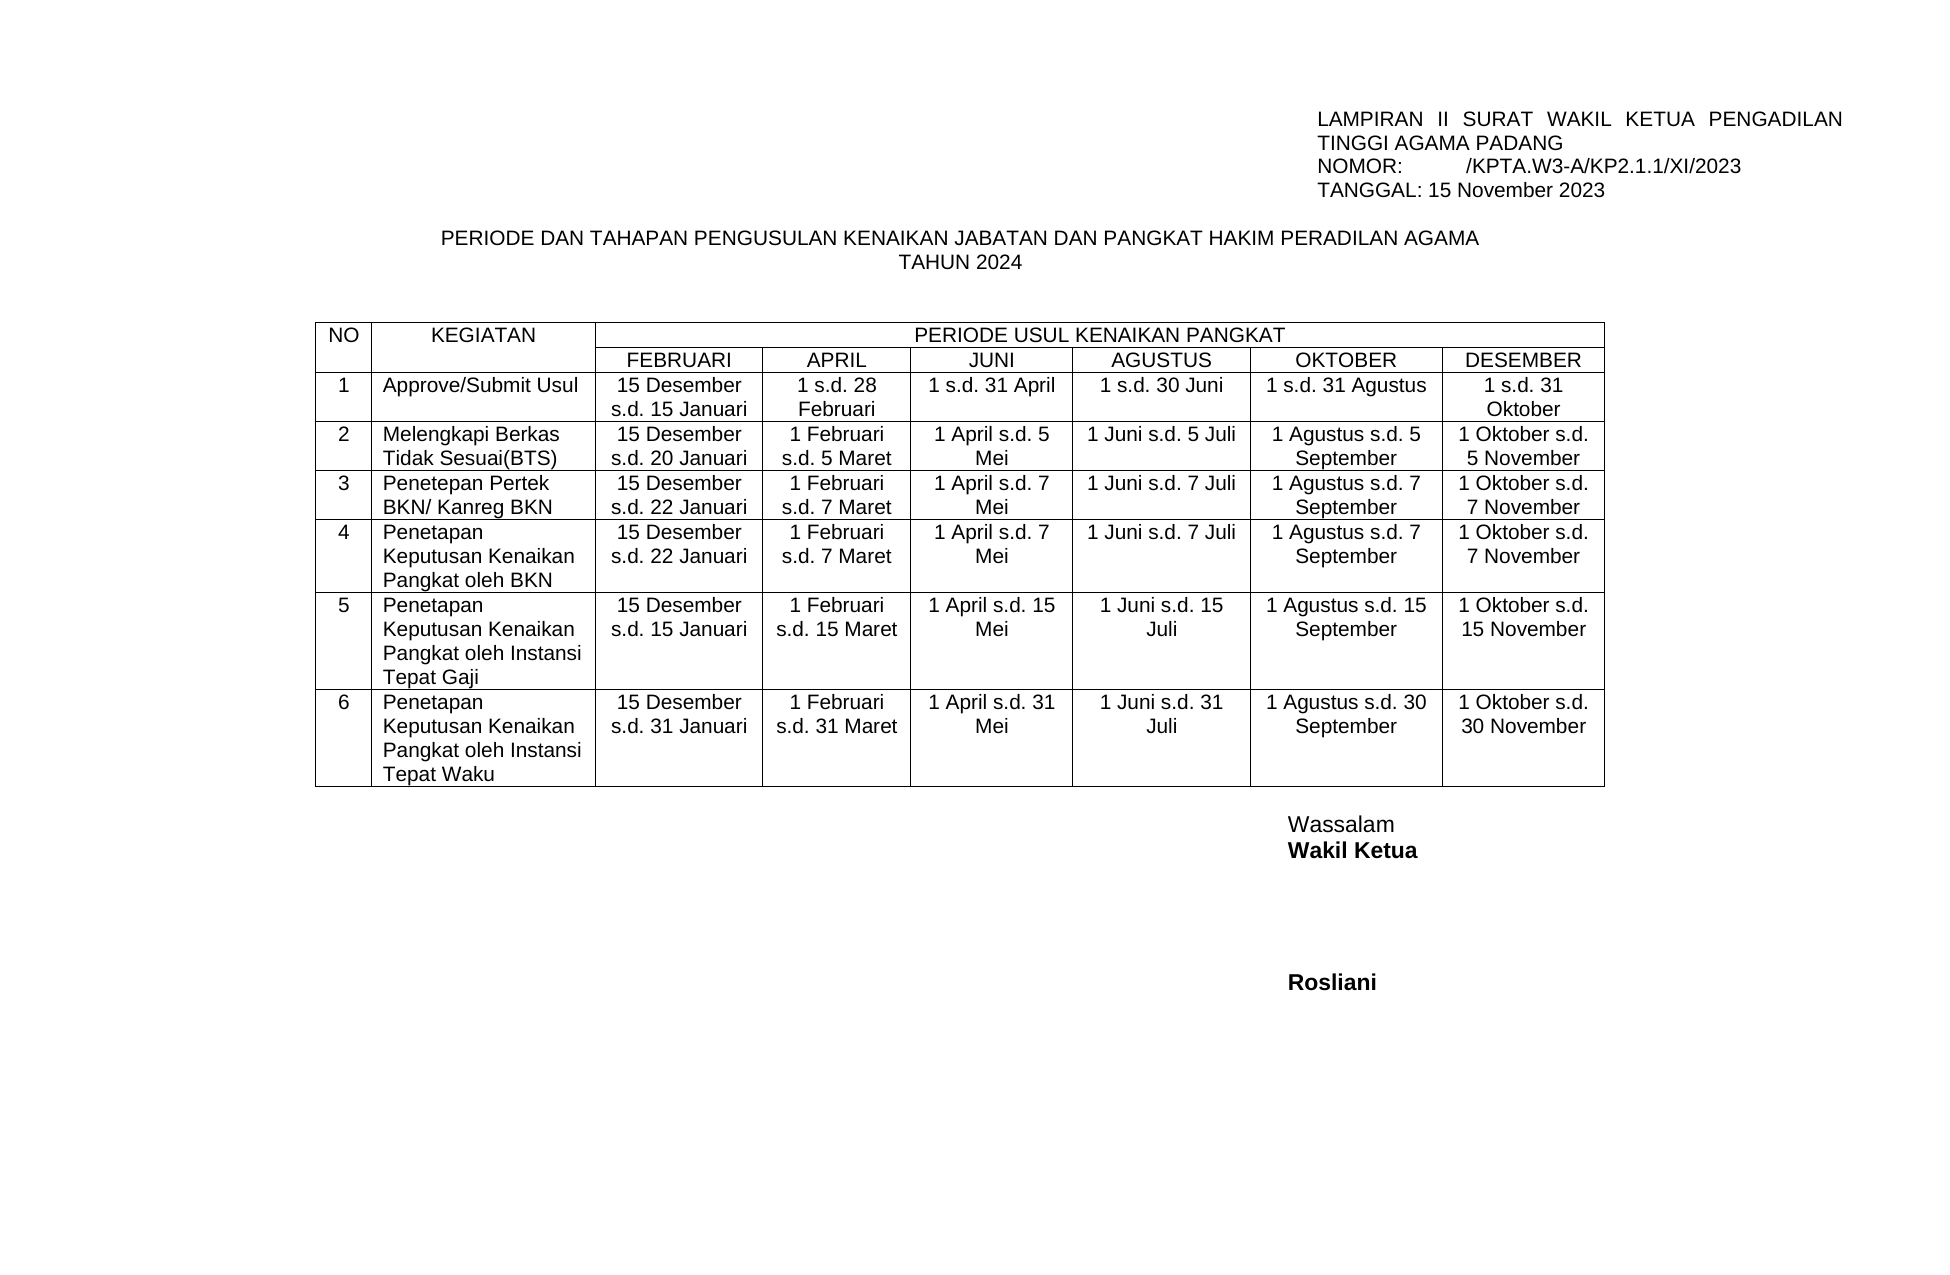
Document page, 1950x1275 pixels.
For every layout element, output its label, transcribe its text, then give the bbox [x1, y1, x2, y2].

table_cell 2 [316, 422, 371, 470]
table_cell 1 Juni s.d. 7 Juli [1073, 471, 1250, 519]
table_cell FEBRUARI [596, 348, 762, 372]
table_cell 1 Juni s.d. 31 Juli [1073, 690, 1250, 786]
table_header KEGIATAN [372, 323, 595, 372]
table_cell Penetapan Keputusan Kenaikan Pangkat oleh Instansi Tepat Waku [372, 690, 595, 786]
table_cell Approve/Submit Usul [372, 373, 595, 421]
table_cell 1 s.d. 30 Juni [1073, 373, 1250, 421]
text TANGGAL: 15 November 2023 [1317, 178, 1844, 202]
text PERIODE DAN TAHAPAN PENGUSULAN KENAIKAN JABATAN DAN PANGKAT HAKIM PERADILAN AGAMA [77, 226, 1844, 250]
text TAHUN 2024 [77, 250, 1844, 274]
table_header NO [316, 323, 371, 372]
table_cell 5 [316, 593, 371, 689]
text Wassalam [1288, 811, 1844, 837]
table_cell 1 April s.d. 7 Mei [911, 520, 1072, 592]
table_cell 1 Juni s.d. 5 Juli [1073, 422, 1250, 470]
table_cell 1 April s.d. 31 Mei [911, 690, 1072, 786]
table_cell Penetapan Keputusan Kenaikan Pangkat oleh BKN [372, 520, 595, 592]
table_cell 15 Desember s.d. 20 Januari [596, 422, 762, 470]
table_cell 3 [316, 471, 371, 519]
table_cell 4 [316, 520, 371, 592]
text LAMPIRAN II SURAT WAKIL KETUA PENGADILAN TINGGI AGAMA PADANG [1317, 106, 1844, 154]
text NOMOR: /KPTA.W3-A/KP2.1.1/XI/2023 [1317, 154, 1844, 178]
text Rosliani [1288, 969, 1844, 995]
table_cell Melengkapi Berkas Tidak Sesuai(BTS) [372, 422, 595, 470]
table_cell 1 Februari s.d. 5 Maret [763, 422, 910, 470]
table_cell APRIL [763, 348, 910, 372]
table_cell Penetapan Keputusan Kenaikan Pangkat oleh Instansi Tepat Gaji [372, 593, 595, 689]
table_cell JUNI [911, 348, 1072, 372]
table_cell 6 [316, 690, 371, 786]
table_cell 1 s.d. 28 Februari [763, 373, 910, 421]
table_cell Penetepan Pertek BKN/ Kanreg BKN [372, 471, 595, 519]
table_cell 15 Desember s.d. 31 Januari [596, 690, 762, 786]
table_cell 1 Februari s.d. 15 Maret [763, 593, 910, 689]
table_cell 15 Desember s.d. 15 Januari [596, 373, 762, 421]
table_cell DESEMBER [1443, 348, 1604, 372]
table_cell 1 Juni s.d. 15 Juli [1073, 593, 1250, 689]
text Wakil Ketua [1288, 837, 1844, 863]
table_cell 1 [316, 373, 371, 421]
table_cell 1 Oktober s.d. 7 November [1443, 520, 1604, 592]
table_cell 15 Desember s.d. 22 Januari [596, 471, 762, 519]
table_cell 15 Desember s.d. 22 Januari [596, 520, 762, 592]
table_cell AGUSTUS [1073, 348, 1250, 372]
table_cell 1 Agustus s.d. 5 September [1251, 422, 1442, 470]
table_cell 1 Februari s.d. 7 Maret [763, 471, 910, 519]
table_cell 1 April s.d. 7 Mei [911, 471, 1072, 519]
table_cell 1 Oktober s.d. 7 November [1443, 471, 1604, 519]
table_cell 1 Agustus s.d. 7 September [1251, 520, 1442, 592]
table_cell 15 Desember s.d. 15 Januari [596, 593, 762, 689]
table_cell 1 Agustus s.d. 15 September [1251, 593, 1442, 689]
table_cell 1 Agustus s.d. 30 September [1251, 690, 1442, 786]
table_cell OKTOBER [1251, 348, 1442, 372]
table_cell 1 Oktober s.d. 15 November [1443, 593, 1604, 689]
table_cell 1 April s.d. 5 Mei [911, 422, 1072, 470]
table_cell 1 s.d. 31 Agustus [1251, 373, 1442, 421]
table_cell 1 Oktober s.d. 30 November [1443, 690, 1604, 786]
table_cell 1 April s.d. 15 Mei [911, 593, 1072, 689]
table_cell 1 s.d. 31 Oktober [1443, 373, 1604, 421]
table_cell 1 Juni s.d. 7 Juli [1073, 520, 1250, 592]
table_header PERIODE USUL KENAIKAN PANGKAT [596, 323, 1604, 347]
table_cell 1 Agustus s.d. 7 September [1251, 471, 1442, 519]
table_cell 1 s.d. 31 April [911, 373, 1072, 421]
table_cell 1 Oktober s.d. 5 November [1443, 422, 1604, 470]
table_cell 1 Februari s.d. 31 Maret [763, 690, 910, 786]
table_cell 1 Februari s.d. 7 Maret [763, 520, 910, 592]
